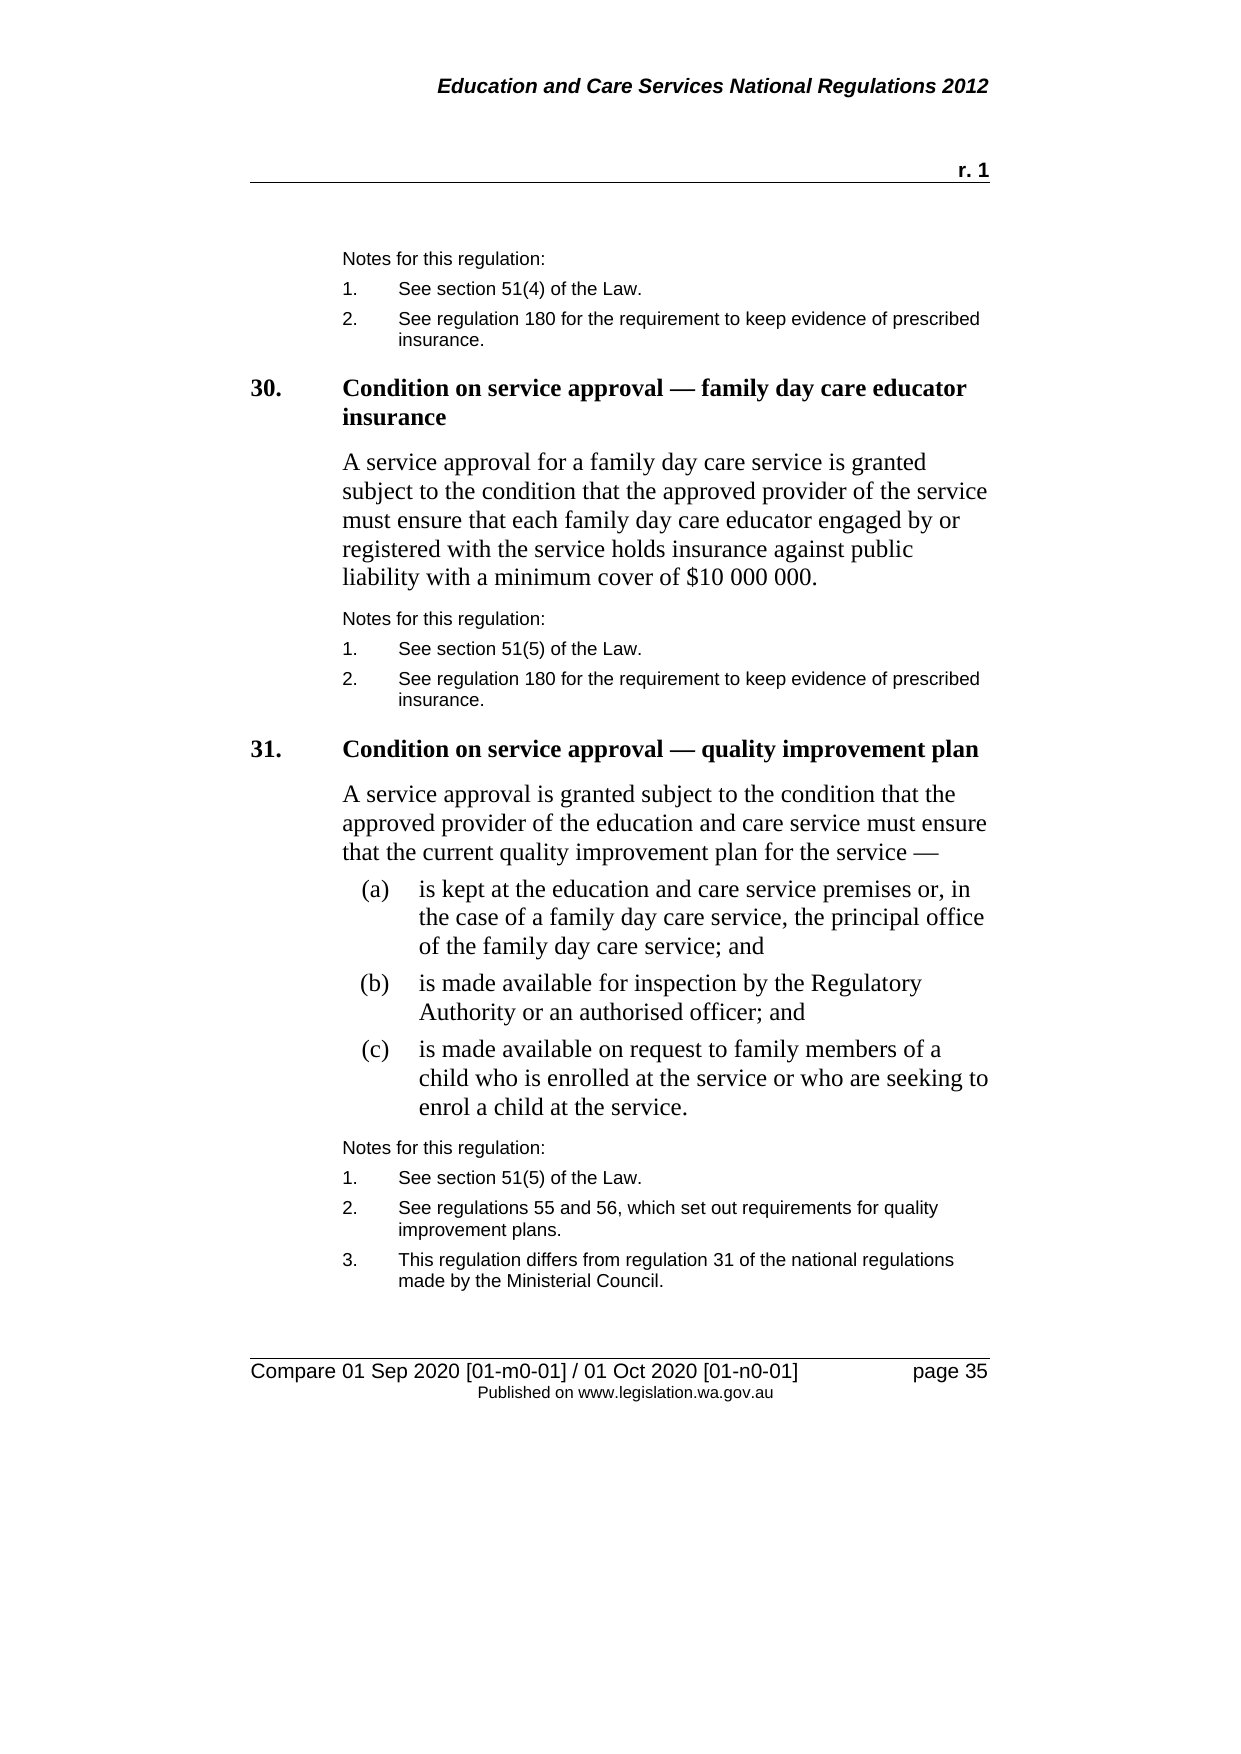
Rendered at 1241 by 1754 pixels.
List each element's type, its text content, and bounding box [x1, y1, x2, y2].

text (a) is kept at the education and care service premises or, in the case of a family day care service, the principal office of the family day care service; and [250, 874, 990, 960]
text 1. See section 51(5) of the Law. [250, 1167, 990, 1188]
text A service approval is granted subject to the condition that the approved provider of the education and care service must ensure that the current quality improvement plan for the service — [250, 779, 990, 865]
text 1. See section 51(4) of the Law. [250, 277, 990, 299]
text (c) is made available on request to family members of a child who is enrolled at the service or who are seeking to enrol a child at the service. [250, 1034, 990, 1120]
text 2. See regulation 180 for the requirement to keep evidence of prescribed insurance. [250, 668, 990, 711]
subtitle Notes for this regulation: [250, 247, 990, 269]
text 2. See regulation 180 for the requirement to keep evidence of prescribed insurance. [250, 307, 990, 350]
text (b) is made available for inspection by the Regulatory Authority or an authorised officer; and [250, 968, 990, 1026]
text 1. See section 51(5) of the Law. [250, 638, 990, 659]
text 2. See regulations 55 and 56, which set out requirements for quality improvement plans. [250, 1197, 990, 1240]
subtitle Notes for this regulation: [250, 1137, 990, 1159]
text 3. This regulation differs from regulation 31 of the national regulations made by the Ministerial Council. [250, 1248, 990, 1291]
subtitle Notes for this regulation: [250, 608, 990, 629]
text A service approval for a family day care service is granted subject to the condition that the approved provider of the service must ensure that each family day care educator engaged by or registered with the service holds insurance against public liability with a minimum cover of $10 000 000. [250, 447, 990, 591]
subtitle 30. Condition on service approval — family day care educator insurance [250, 373, 990, 431]
subtitle 31. Condition on service approval — quality improvement plan [250, 734, 990, 762]
